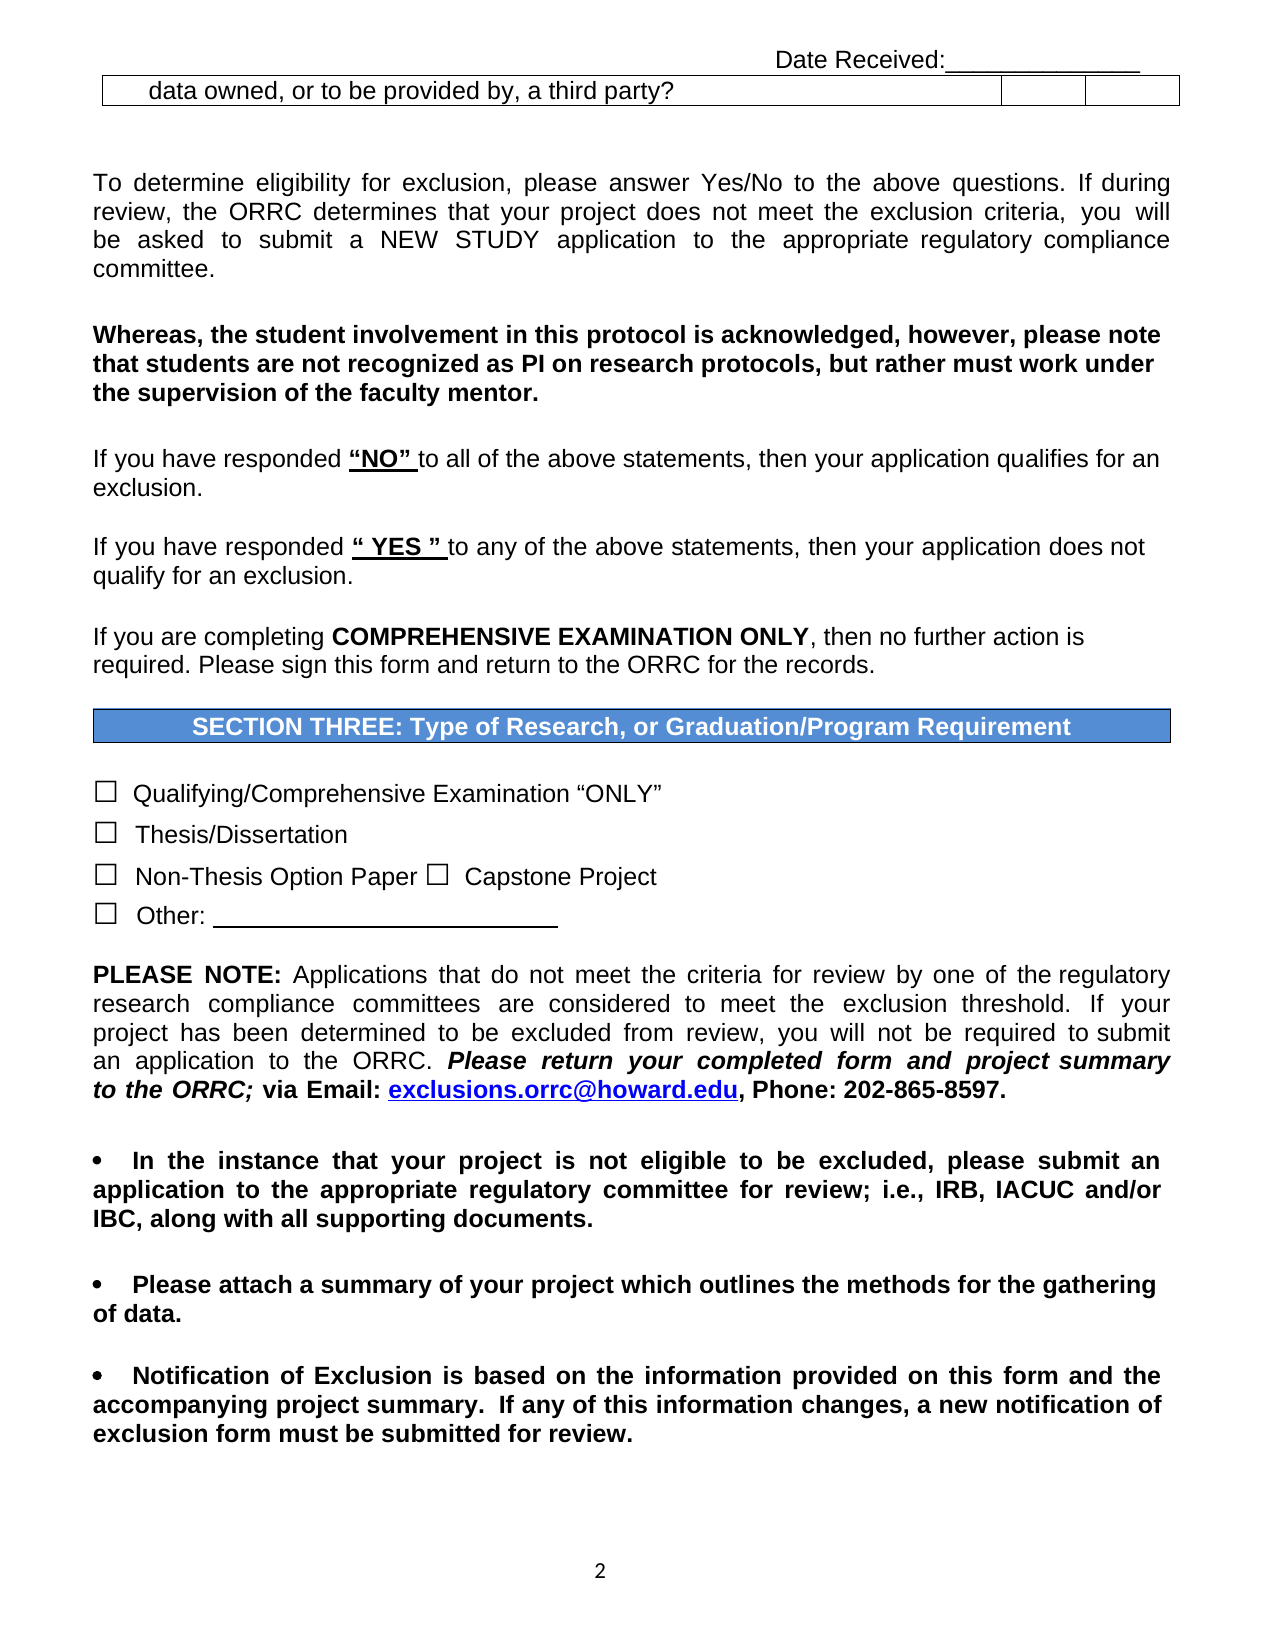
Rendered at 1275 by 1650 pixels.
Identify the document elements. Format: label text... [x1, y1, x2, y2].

text Thesis/Dissertation [93, 812, 1171, 852]
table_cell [103, 76, 1001, 105]
text If you are completing COMPREHENSIVE EXAMINATION ONLY, then no further action is required. Please sign this form and return to the ORRC for the records. [93, 621, 1180, 679]
text Whereas, the student involvement in this protocol is acknowledged, however, please note that students are not recognized as PI on research protocols, but rather must work under the supervision of the faculty mentor. [93, 321, 1180, 407]
list Notification of Exclusion is based on the information provided on this form and the accompanying project summary. If any of this information changes, a new notification of exclusion form must be submitted for review. [93, 1361, 1161, 1447]
text To determine eligibility for exclusion, please answer Yes/No to the above questions. If during review, the ORRC determines that your project does not meet the exclusion criteria, you will be asked to submit a NEW STUDY application to the appropriate regulatory compliance committee. [93, 168, 1171, 283]
list Please attach a summary of your project which outlines the methods for the gathering of data. [93, 1270, 1161, 1327]
text PLEASE NOTE: Applications that do not meet the criteria for review by one of the regulatory research compliance committees are considered to meet the exclusion threshold. If your project has been determined to be excluded from review, you will not be required to submit an application to the ORRC. Please return your completed form and project summary to the ORRC; via Email: exclusions.orrc@howard.edu, Phone: 202-865-8597. [93, 960, 1171, 1104]
text Qualifying/Comprehensive Examination “ONLY” [93, 771, 1171, 811]
subtitle SECTION THREE: Type of Research, or Graduation/Program Requirement [94, 710, 1170, 742]
text Other: [93, 894, 1171, 933]
subtitle In the instance that your project is not eligible to be excluded, please submit an application to the appropriate regulatory committee for review; i.e., IRB, IACUC and/or IBC, along with all supporting documents. [93, 1146, 1161, 1232]
text Non-Thesis Option Paper Capstone Project [93, 854, 1171, 893]
text If you have responded “ YES ” to any of the above statements, then your application does not qualify for an exclusion. [93, 532, 1180, 589]
text If you have responded “NO” to all of the above statements, then your application qualifies for an exclusion. [93, 444, 1180, 502]
